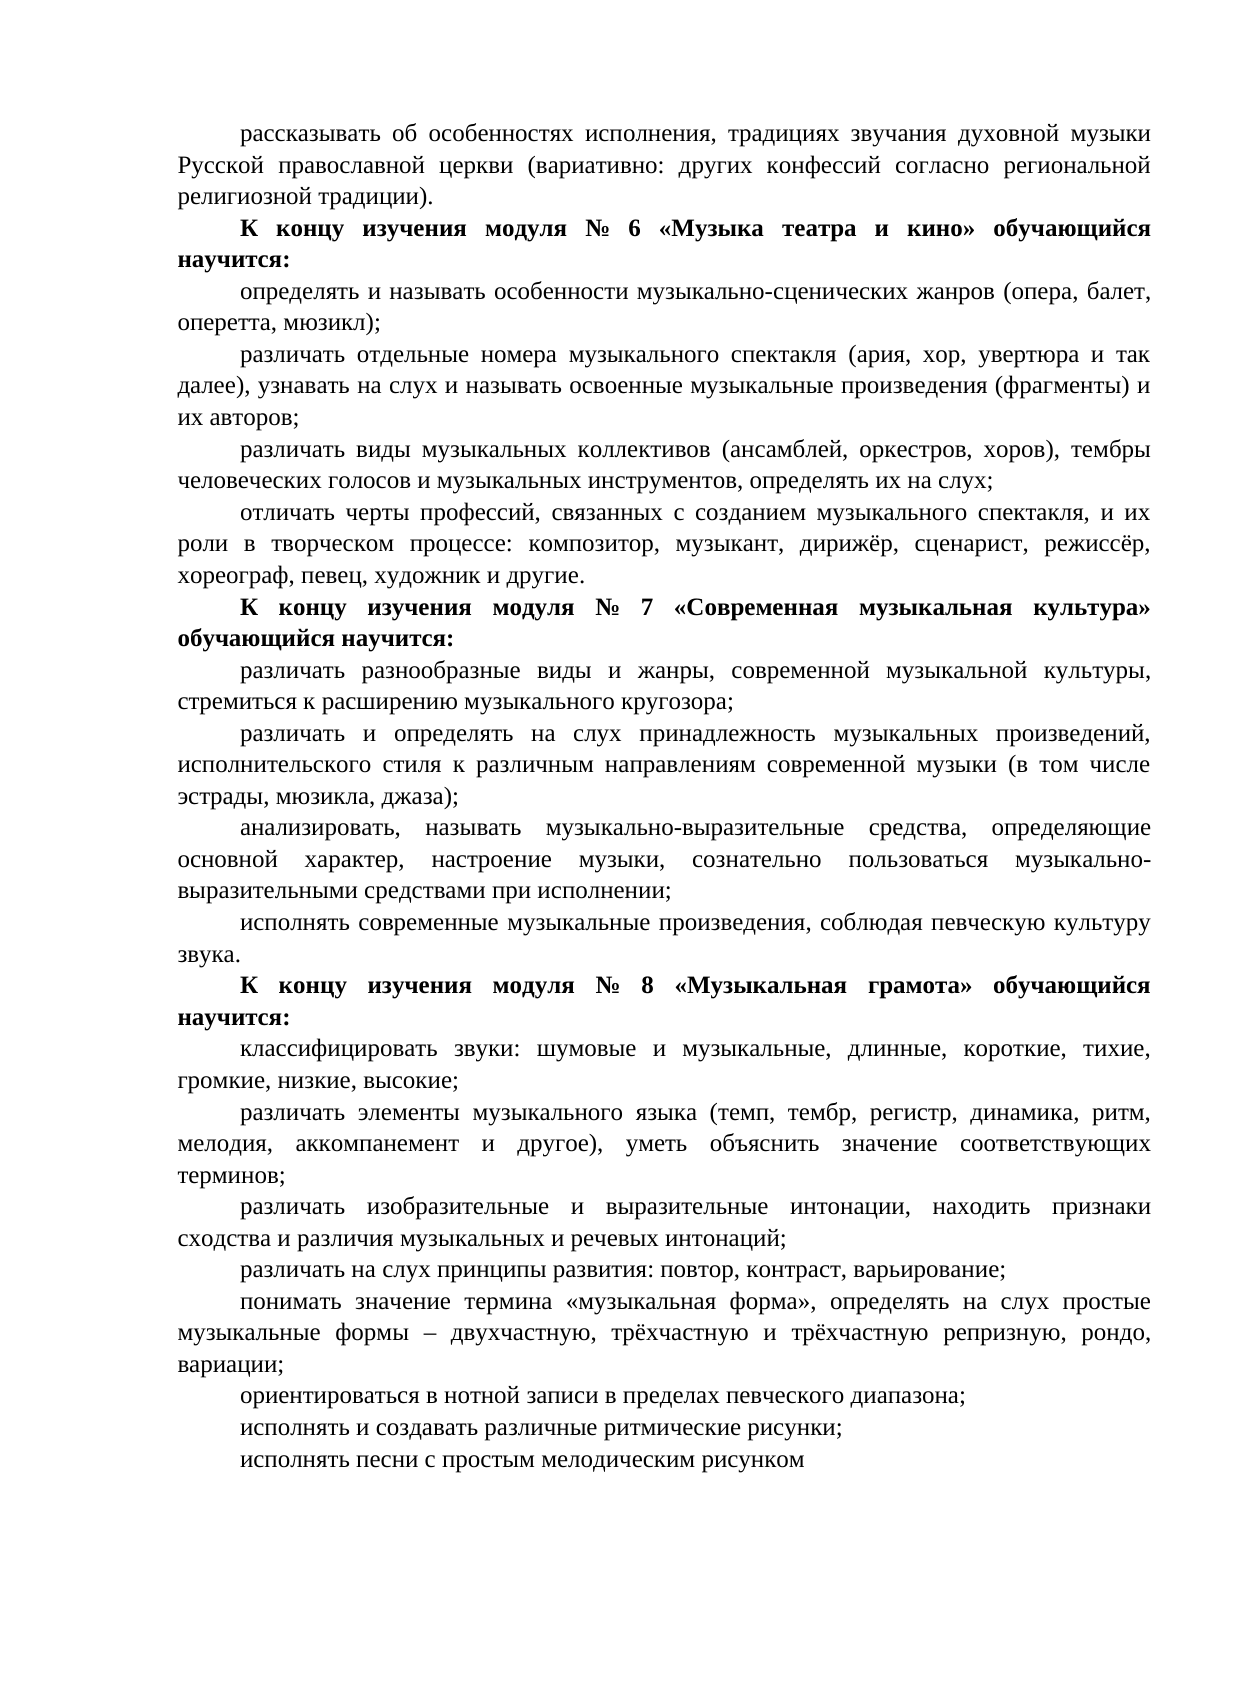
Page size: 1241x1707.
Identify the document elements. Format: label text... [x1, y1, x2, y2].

text анализировать, называть музыкально-выразительные средства, определяющие основной характер, настроение музыки, сознательно пользоваться музыкально-выразительными средствами при исполнении; [177, 812, 1152, 904]
text определять и называть особенности музыкально-сценических жанров (опера, балет, оперетта, мюзикл); [177, 276, 1152, 336]
text различать и определять на слух принадлежность музыкальных произведений, исполнительского стиля к различным направлениям современной музыки (в том числе эстрады, мюзикла, джаза); [177, 718, 1152, 810]
text исполнять и создавать различные ритмические рисунки; [177, 1412, 1152, 1441]
text отличать черты профессий, связанных с созданием музыкального спектакля, и их роли в творческом процессе: композитор, музыкант, дирижёр, сценарист, режиссёр, хореограф, певец, художник и другие. [177, 497, 1152, 589]
text классифицировать звуки: шумовые и музыкальные, длинные, короткие, тихие, громкие, низкие, высокие; [177, 1033, 1152, 1094]
text исполнять песни с простым мелодическим рисунком [177, 1444, 1152, 1472]
text различать изобразительные и выразительные интонации, находить признаки сходства и различия музыкальных и речевых интонаций; [177, 1191, 1152, 1252]
text исполнять современные музыкальные произведения, соблюдая певческую культуру звука. [177, 907, 1152, 967]
text различать отдельные номера музыкального спектакля (ария, хор, увертюра и так далее), узнавать на слух и называть освоенные музыкальные произведения (фрагменты) и их авторов; [177, 339, 1152, 431]
text различать на слух принципы развития: повтор, контраст, варьирование; [177, 1254, 1152, 1283]
text К концу изучения модуля № 6 «Музыка театра и кино» обучающийся научится: [177, 213, 1152, 273]
text К концу изучения модуля № 7 «Современная музыкальная культура» обучающийся научится: [177, 592, 1152, 652]
text понимать значение термина «музыкальная форма», определять на слух простые музыкальные формы – двухчастную, трёхчастную и трёхчастную репризную, рондо, вариации; [177, 1286, 1152, 1378]
text рассказывать об особенностях исполнения, традициях звучания духовной музыки Русской православной церкви (вариативно: других конфессий согласно региональной религиозной традиции). [177, 118, 1152, 210]
text ориентироваться в нотной записи в пределах певческого диапазона; [177, 1381, 1152, 1409]
text К концу изучения модуля № 8 «Музыкальная грамота» обучающийся научится: [177, 970, 1152, 1031]
text различать элементы музыкального языка (темп, тембр, регистр, динамика, ритм, мелодия, аккомпанемент и другое), уметь объяснить значение соответствующих терминов; [177, 1097, 1152, 1188]
text различать виды музыкальных коллективов (ансамблей, оркестров, хоров), тембры человеческих голосов и музыкальных инструментов, определять их на слух; [177, 434, 1152, 494]
text различать разнообразные виды и жанры, современной музыкальной культуры, стремиться к расширению музыкального кругозора; [177, 655, 1152, 715]
